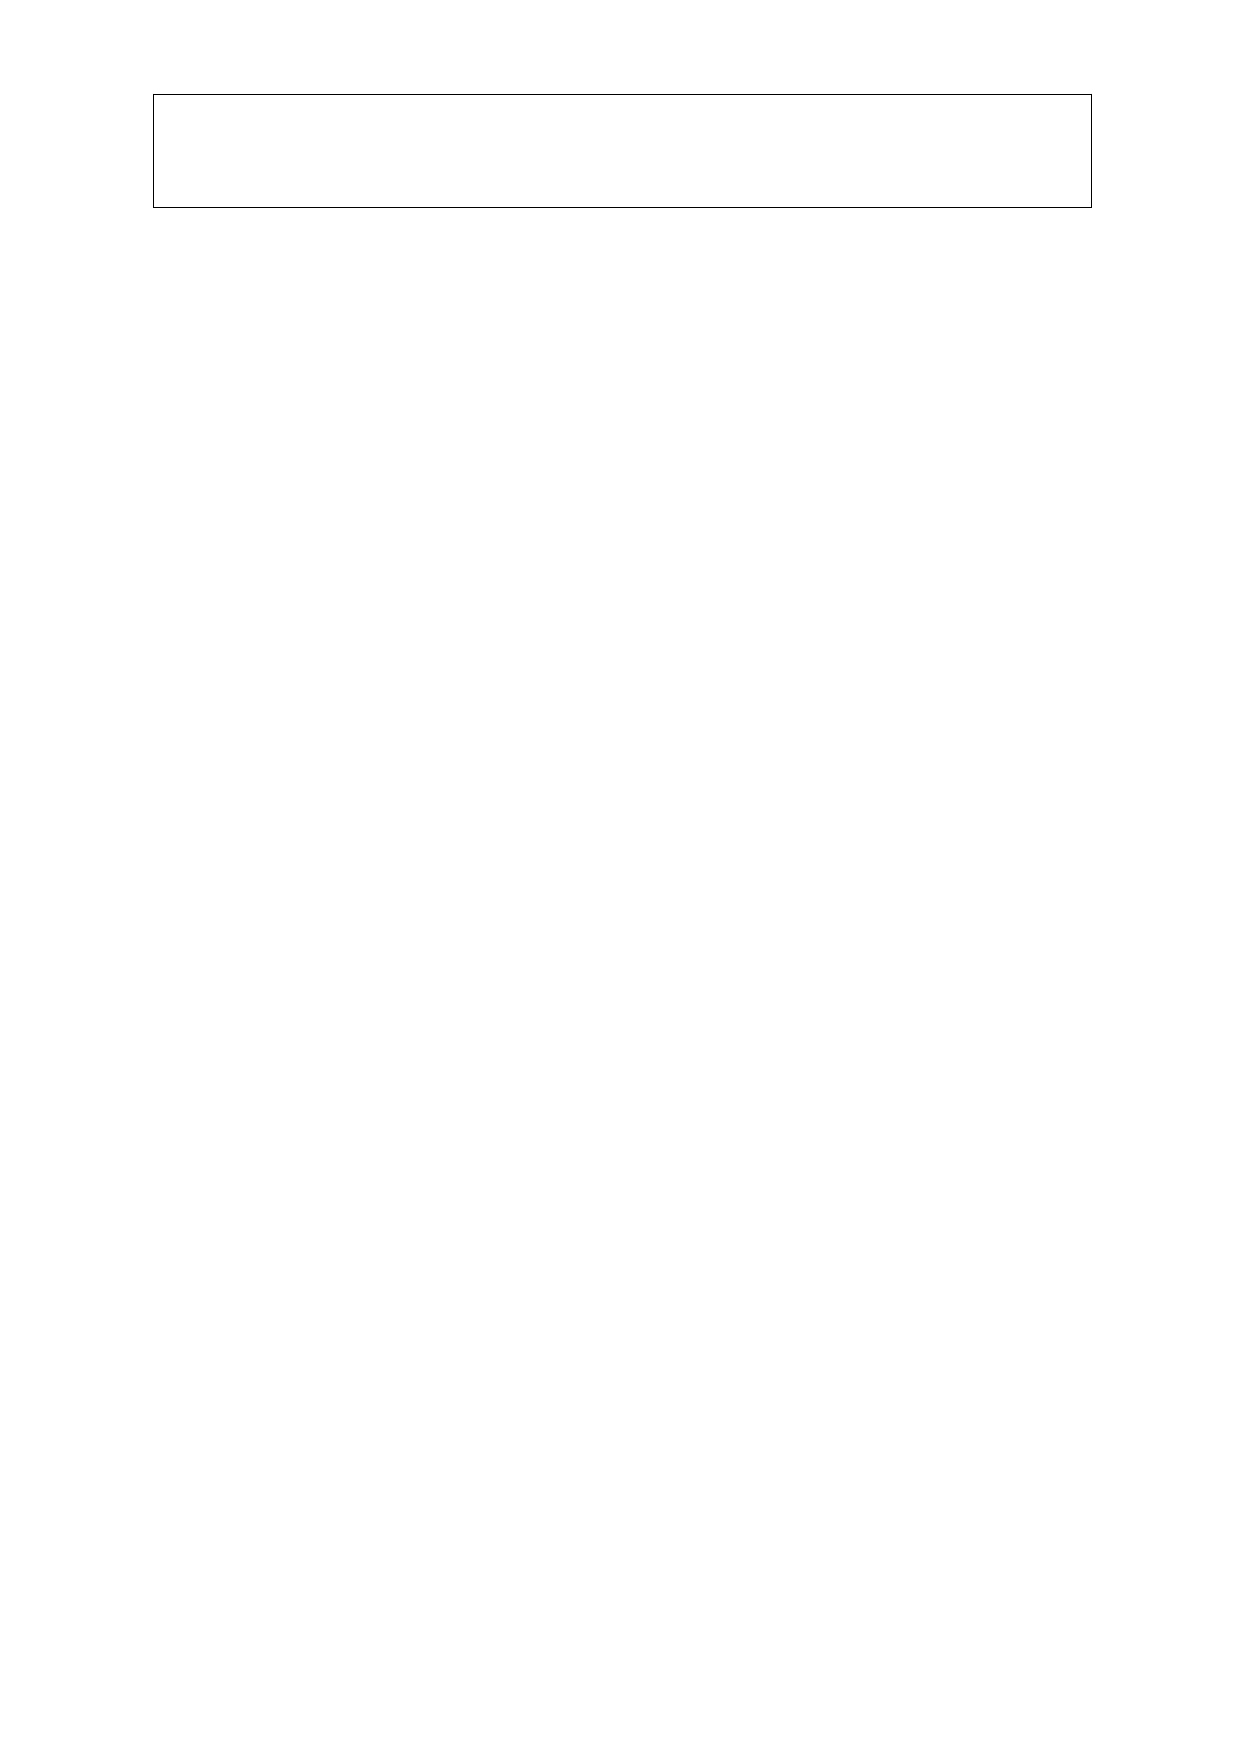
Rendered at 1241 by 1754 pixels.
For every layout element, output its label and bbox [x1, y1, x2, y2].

table_cell [154, 95, 1091, 207]
